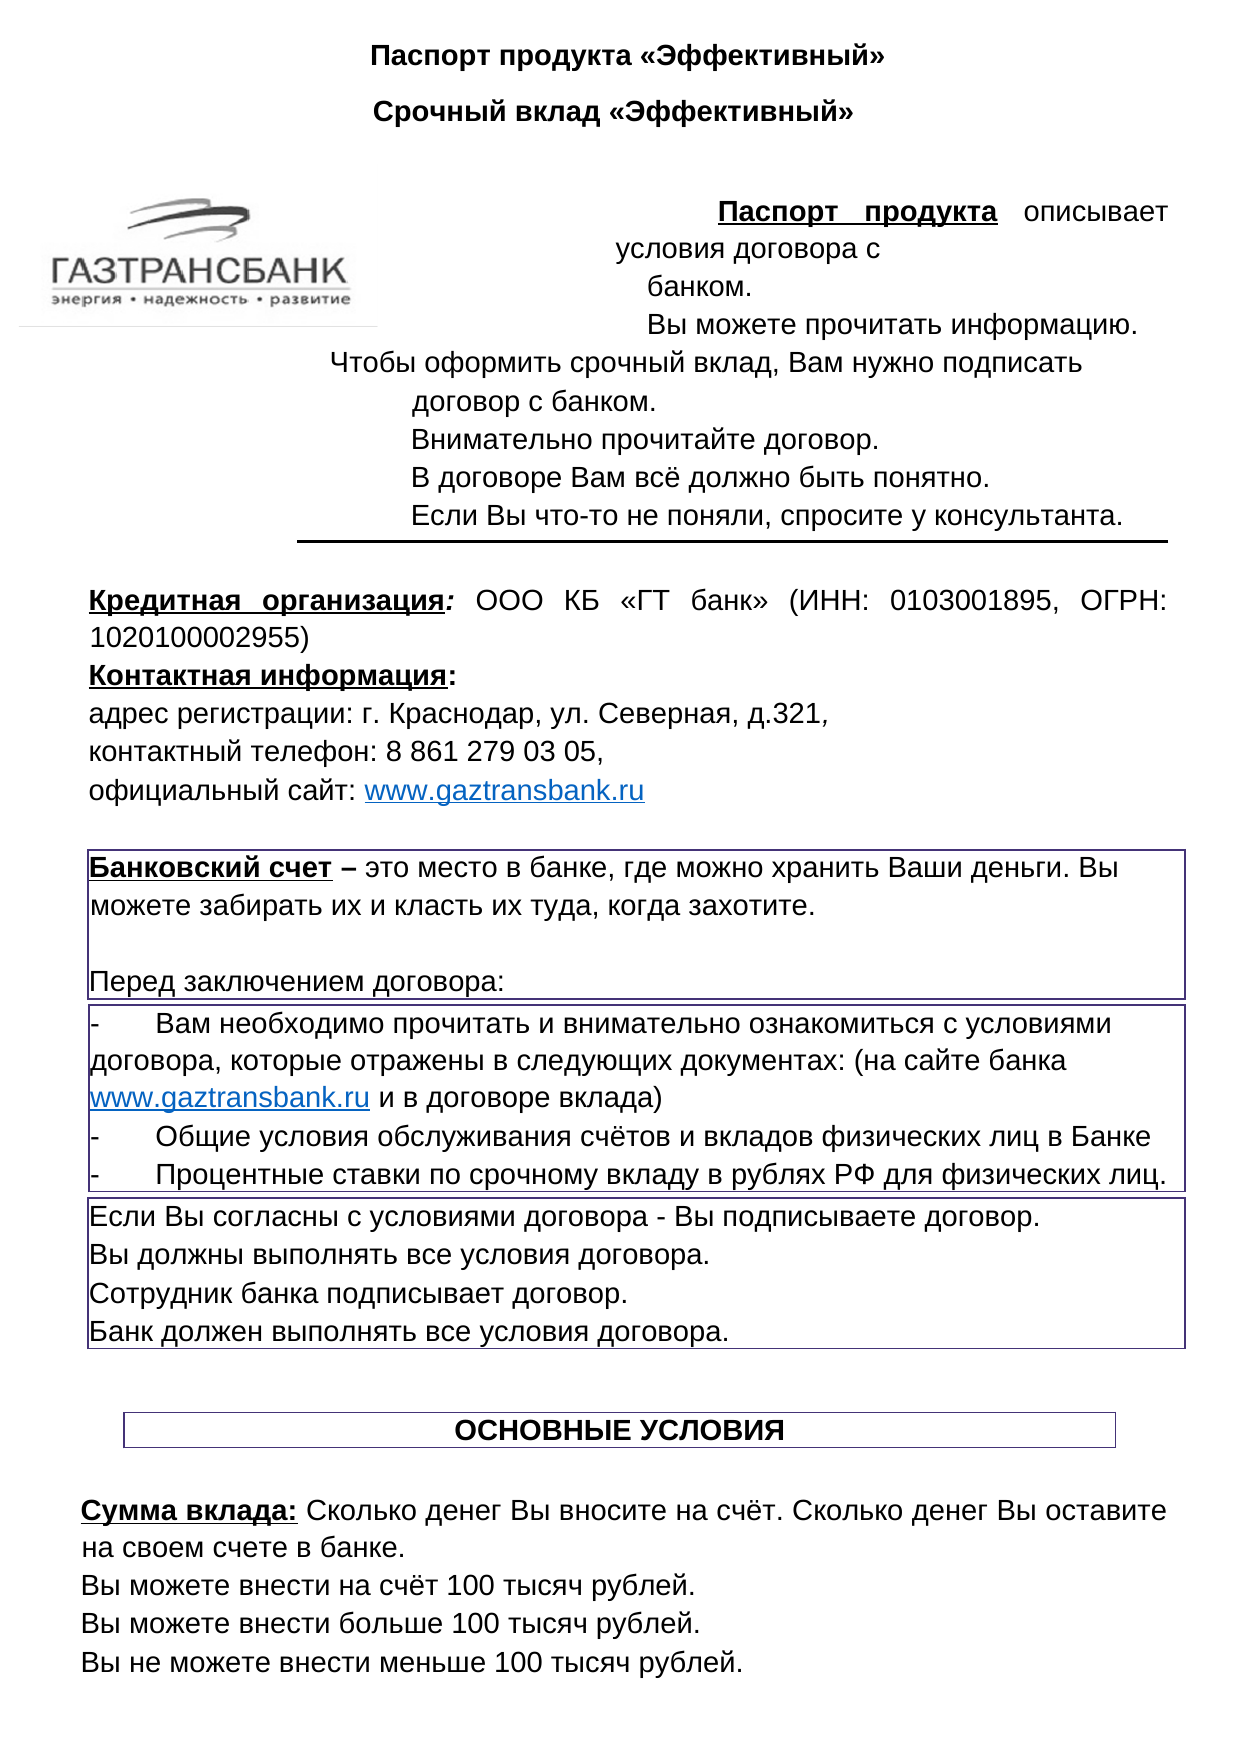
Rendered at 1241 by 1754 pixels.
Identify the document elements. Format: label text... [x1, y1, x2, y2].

text Если Вы что-то не поняли, спросите у консультанта. [297, 498, 1168, 540]
text контактный телефон: 8 861 279 03 05, [88, 734, 1168, 768]
text Кредитная организация: ООО КБ «ГТ банк» (ИНН: 0103001895, ОГРН: 1020100002955) [88, 583, 1168, 654]
list Процентные ставки по срочному вкладу в рублях РФ для физических лиц. [90, 1156, 1184, 1191]
text Чтобы оформить срочный вклад, Вам нужно подписать [297, 346, 1168, 379]
text адрес регистрации: г. Краснодар, ул. Северная, д.321, [88, 696, 1168, 730]
text Сотрудник банка подписывает договор. [89, 1274, 1184, 1309]
text Контактная информация: [88, 658, 1168, 692]
text Перед заключением договора: [89, 963, 1184, 998]
text Банк должен выполнять все условия договора. [89, 1312, 1184, 1348]
text Паспорт продукта описывает условия договора с [380, 194, 1168, 265]
text Сумма вклада: Сколько денег Вы вносите на счёт. Сколько денег Вы оставите на своем счете в банке. [80, 1493, 1168, 1564]
list Общие условия обслуживания счётов и вкладов физических лиц в Банке [90, 1117, 1184, 1152]
text Вы не можете внести меньше 100 тысяч рублей. [80, 1645, 1168, 1678]
text официальный сайт: www.gaztransbank.ru [88, 773, 1168, 806]
text Срочный вклад «Эффективный» [43, 94, 1184, 128]
text Паспорт продукта «Эффективный» [91, 38, 1164, 72]
text Вы можете прочитать информацию. [297, 307, 1168, 341]
text банком. [380, 269, 1168, 303]
text Внимательно прочитайте договор. [297, 422, 1168, 455]
text Банковский счет – это место в банке, где можно хранить Ваши деньги. Вы можете забирать их и класть их туда, когда захотите. [89, 851, 1184, 921]
text Вы должны выполнять все условия договора. [89, 1236, 1184, 1271]
text Вы можете внести больше 100 тысяч рублей. [80, 1607, 1168, 1640]
list Вам необходимо прочитать и внимательно ознакомиться с условиями договора, которые отражены в следующих документах: (на сайте банка www.gaztransbank.ru и в договоре вклада) [90, 1006, 1184, 1114]
text Вы можете внести на счёт 100 тысяч рублей. [80, 1568, 1168, 1602]
subtitle ОСНОВНЫЕ УСЛОВИЯ [125, 1413, 1115, 1447]
text договор с банком. [80, 384, 1168, 417]
text В договоре Вам всё должно быть понятно. [297, 460, 1168, 493]
text Если Вы согласны с условиями договора - Вы подписываете договор. [89, 1199, 1184, 1232]
